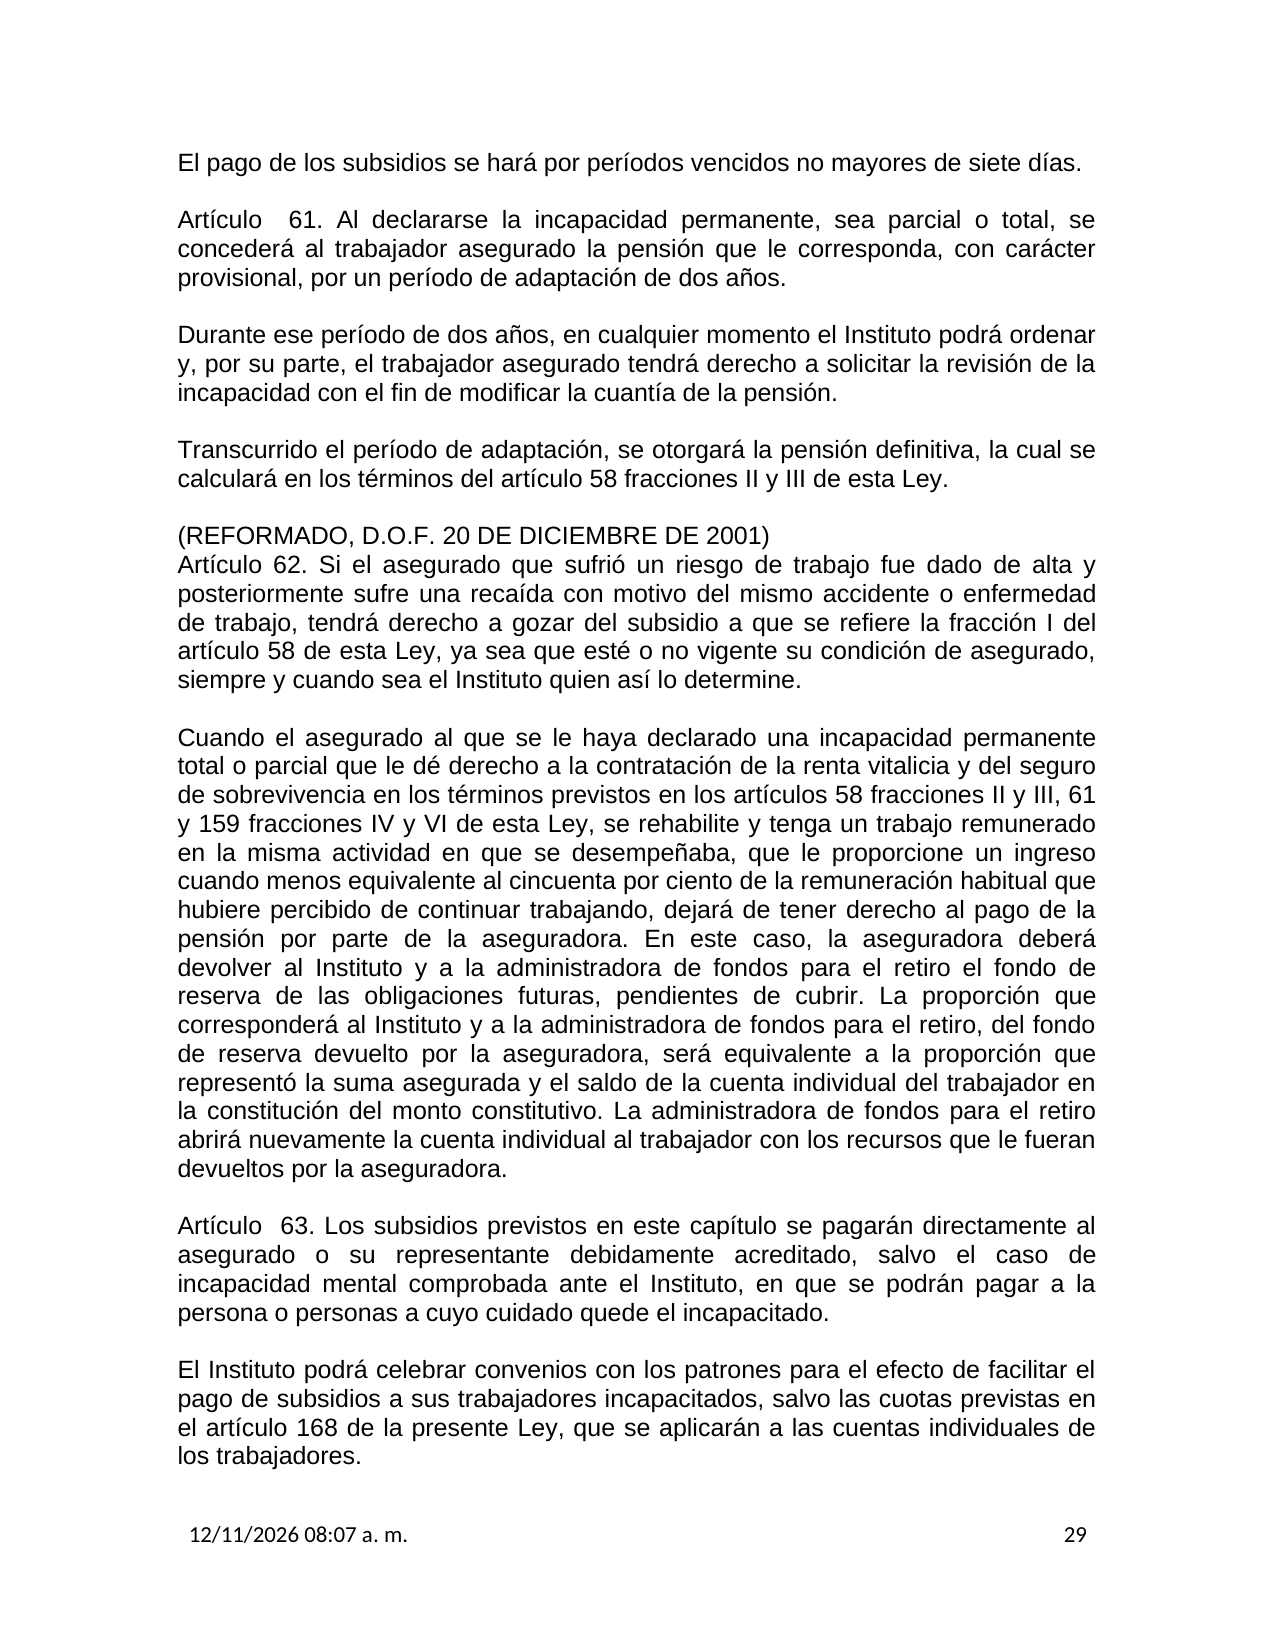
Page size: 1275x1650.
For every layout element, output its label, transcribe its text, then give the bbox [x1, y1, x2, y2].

text Transcurrido el período de adaptación, se otorgará la pensión definitiva, la cual se calculará en los términos del artículo 58 fracciones II y III de esta Ley. [177, 435, 1098, 493]
text Artículo 62. Si el asegurado que sufrió un riesgo de trabajo fue dado de alta y posteriormente sufre una recaída con motivo del mismo accidente o enfermedad de trabajo, tendrá derecho a gozar del subsidio a que se refiere la fracción I del artículo 58 de esta Ley, ya sea que esté o no vigente su condición de asegurado, siempre y cuando sea el Instituto quien así lo determine. [177, 550, 1098, 694]
text Cuando el asegurado al que se le haya declarado una incapacidad permanente total o parcial que le dé derecho a la contratación de la renta vitalicia y del seguro de sobrevivencia en los términos previstos en los artículos 58 fracciones II y III, 61 y 159 fracciones IV y VI de esta Ley, se rehabilite y tenga un trabajo remunerado en la misma actividad en que se desempeñaba, que le proporcione un ingreso cuando menos equivalente al cincuenta por ciento de la remuneración habitual que hubiere percibido de continuar trabajando, dejará de tener derecho al pago de la pensión por parte de la aseguradora. En este caso, la aseguradora deberá devolver al Instituto y a la administradora de fondos para el retiro el fondo de reserva de las obligaciones futuras, pendientes de cubrir. La proporción que corresponderá al Instituto y a la administradora de fondos para el retiro, del fondo de reserva devuelto por la aseguradora, será equivalente a la proporción que representó la suma asegurada y el saldo de la cuenta individual del trabajador en la constitución del monto constitutivo. La administradora de fondos para el retiro abrirá nuevamente la cuenta individual al trabajador con los recursos que le fueran devueltos por la aseguradora. [177, 723, 1098, 1183]
text El pago de los subsidios se hará por períodos vencidos no mayores de siete días. [177, 148, 1098, 176]
text Artículo 61. Al declararse la incapacidad permanente, sea parcial o total, se concederá al trabajador asegurado la pensión que le corresponda, con carácter provisional, por un período de adaptación de dos años. [177, 205, 1098, 291]
text (REFORMADO, D.O.F. 20 DE DICIEMBRE DE 2001) [177, 521, 1098, 550]
text El Instituto podrá celebrar convenios con los patrones para el efecto de facilitar el pago de subsidios a sus trabajadores incapacitados, salvo las cuotas previstas en el artículo 168 de la presente Ley, que se aplicarán a las cuentas individuales de los trabajadores. [177, 1355, 1098, 1470]
text Artículo 63. Los subsidios previstos en este capítulo se pagarán directamente al asegurado o su representante debidamente acreditado, salvo el caso de incapacidad mental comprobada ante el Instituto, en que se podrán pagar a la persona o personas a cuyo cuidado quede el incapacitado. [177, 1211, 1098, 1326]
text Durante ese período de dos años, en cualquier momento el Instituto podrá ordenar y, por su parte, el trabajador asegurado tendrá derecho a solicitar la revisión de la incapacidad con el fin de modificar la cuantía de la pensión. [177, 320, 1098, 406]
